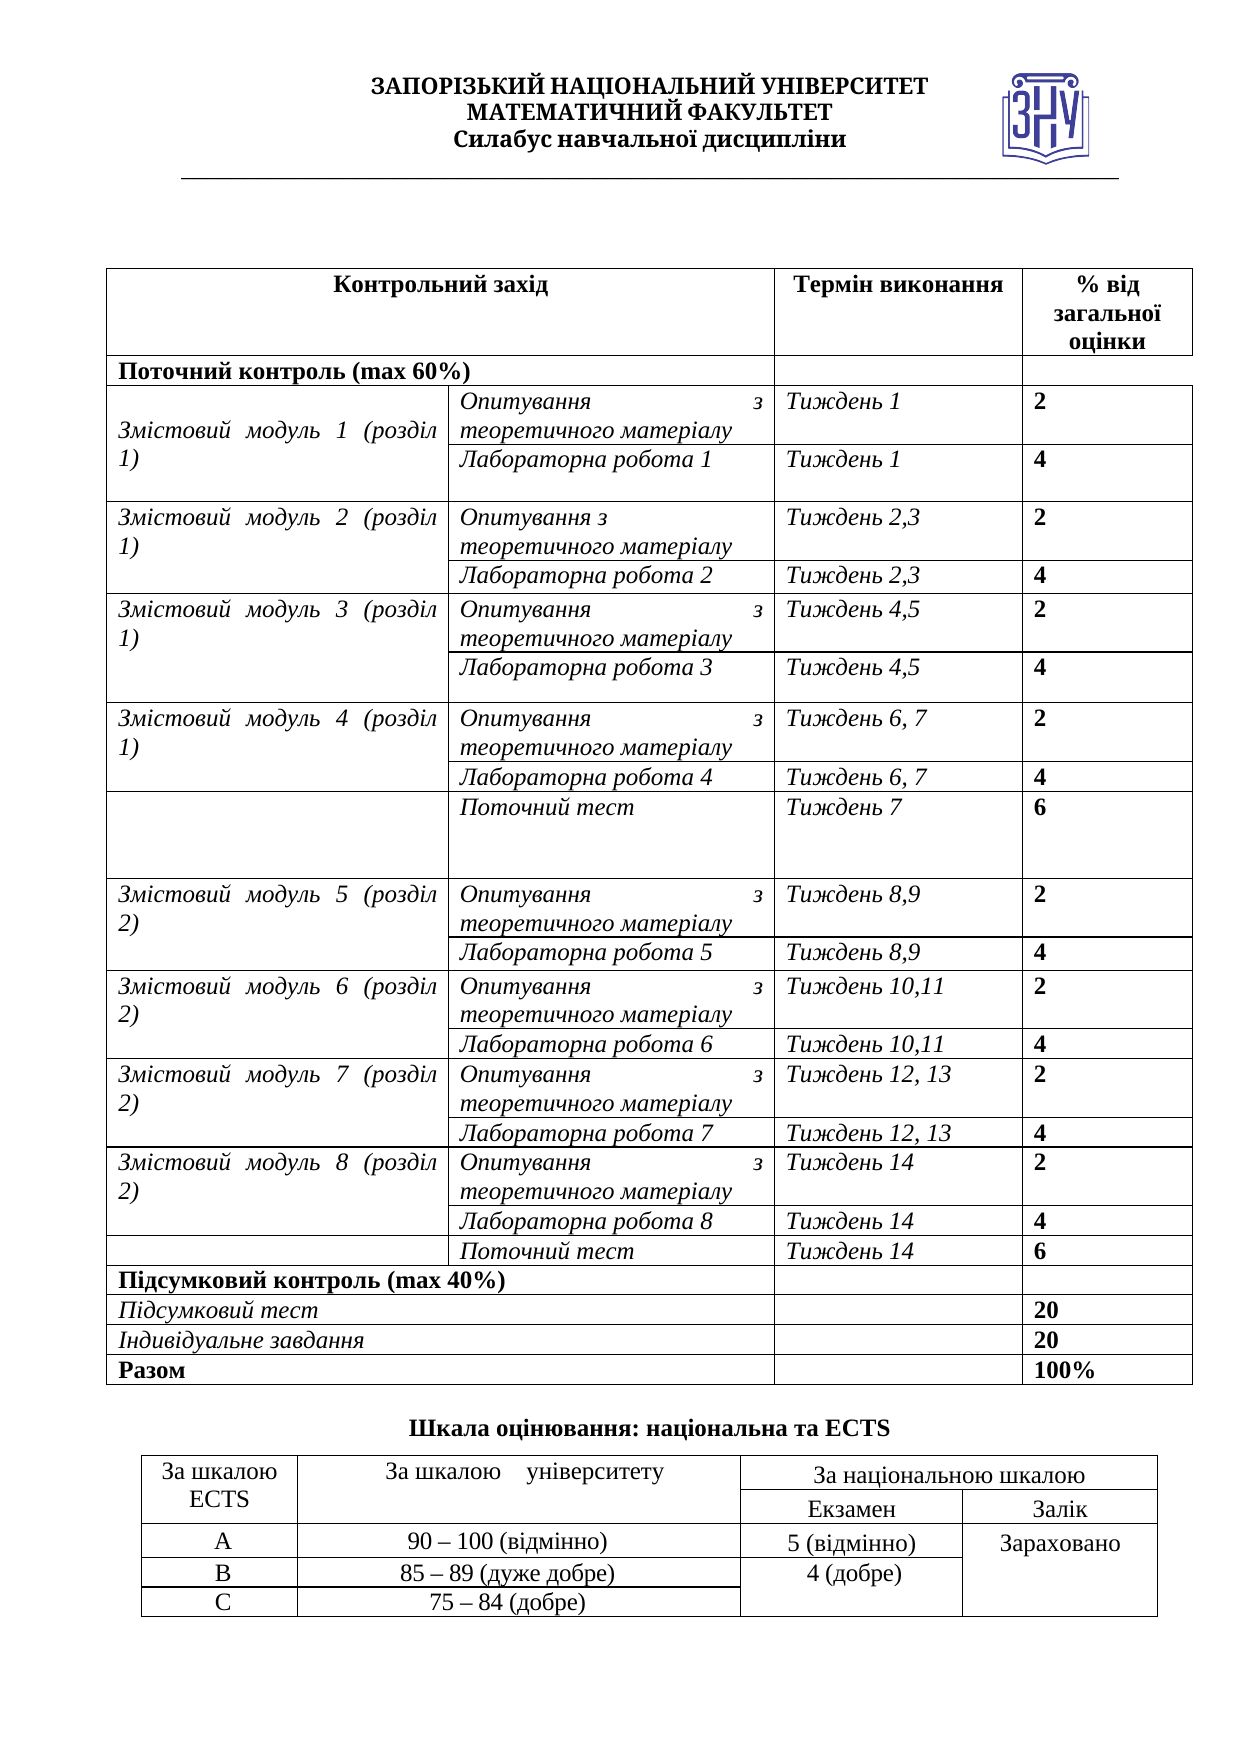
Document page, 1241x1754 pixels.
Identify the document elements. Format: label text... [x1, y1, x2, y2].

table_cell Опитування з теоретичного матеріалу [449, 1059, 774, 1117]
text Шкала оцінювання: національна та ECTS [118, 1413, 1181, 1442]
table_cell Опитування з теоретичного матеріалу [449, 502, 774, 559]
table_cell Зараховано [963, 1524, 1157, 1616]
table_cell [775, 1266, 1022, 1294]
table_cell Разом [107, 1355, 774, 1384]
table_cell Опитування з теоретичного матеріалу [449, 386, 774, 443]
table_cell Тиждень 8,9 [775, 879, 1022, 936]
table_header За шкалою університету [298, 1456, 740, 1523]
table_cell Змістовий модуль 2 (розділ 1) [107, 502, 448, 593]
table_cell Тиждень 4,5 [775, 653, 1022, 702]
table_cell Лабораторна робота 7 [449, 1118, 774, 1146]
table_cell Підсумковий контроль (max 40%) [107, 1266, 774, 1294]
table_cell Тиждень 2,3 [775, 561, 1022, 593]
table_cell Тиждень 4,5 [775, 594, 1022, 651]
table_cell Тиждень 2,3 [775, 502, 1022, 559]
table_cell Лабораторна робота 3 [449, 653, 774, 702]
table_header Термін виконання [775, 269, 1022, 355]
table_cell Тиждень 6, 7 [775, 762, 1022, 791]
table_cell Поточний тест [449, 792, 774, 878]
table_cell B [142, 1558, 297, 1586]
table_cell Тиждень 14 [775, 1236, 1022, 1264]
table_cell 100% [1023, 1355, 1192, 1384]
table_cell Тиждень 12, 13 [775, 1118, 1022, 1146]
table_cell Опитування з теоретичного матеріалу [449, 594, 774, 651]
picture [1002, 73, 1090, 165]
table_header Контрольний захід [107, 269, 774, 355]
table_cell 6 [1023, 1236, 1192, 1264]
table_cell 4 [1023, 561, 1192, 593]
table_cell Поточний тест [449, 1236, 774, 1264]
table_cell 2 [1023, 386, 1192, 443]
table_cell [1023, 356, 1192, 385]
table_cell 4 [1023, 653, 1192, 702]
table_cell Тиждень 14 [775, 1148, 1022, 1205]
table_cell 4 [1023, 762, 1192, 791]
table_cell [775, 356, 1022, 385]
table_cell 85 – 89 (дуже добре) [298, 1558, 740, 1586]
table_cell Лабораторна робота 2 [449, 561, 774, 593]
table_cell 2 [1023, 971, 1192, 1028]
table_header За шкалою ECTS [142, 1456, 297, 1523]
table_cell Лабораторна робота 1 [449, 445, 774, 501]
table_cell Тиждень 10,11 [775, 1029, 1022, 1058]
table_cell 2 [1023, 703, 1192, 761]
table_cell 5 (відмінно) [741, 1524, 962, 1557]
table_cell [107, 1236, 448, 1264]
table_cell Тиждень 6, 7 [775, 703, 1022, 761]
table_cell 75 – 84 (добре) [298, 1588, 740, 1616]
table_cell Поточний контроль (max 60%) [107, 356, 774, 385]
table_cell 4 [1023, 1206, 1192, 1235]
table_cell Змістовий модуль 5 (розділ 2) [107, 879, 448, 970]
table_cell A [142, 1524, 297, 1557]
table_cell 4 [1023, 1029, 1192, 1058]
table_cell Залік [963, 1490, 1157, 1523]
table_cell [107, 792, 448, 878]
table_cell [775, 1355, 1022, 1384]
table_cell Змістовий модуль 3 (розділ 1) [107, 594, 448, 702]
table_cell Змістовий модуль 7 (розділ 2) [107, 1059, 448, 1146]
table_cell 6 [1023, 792, 1192, 878]
table_cell Тиждень 8,9 [775, 938, 1022, 970]
table_cell Опитування з теоретичного матеріалу [449, 1148, 774, 1205]
table_cell Опитування з теоретичного матеріалу [449, 971, 774, 1028]
table_cell Лабораторна робота 8 [449, 1206, 774, 1235]
table_cell 4 [1023, 445, 1192, 501]
table_cell 2 [1023, 1059, 1192, 1117]
table_cell 4 (добре) [741, 1558, 962, 1616]
table_cell Підсумковий тест [107, 1295, 774, 1324]
table_cell Змістовий модуль 8 (розділ 2) [107, 1148, 448, 1235]
table_cell Лабораторна робота 4 [449, 762, 774, 791]
table_cell Тиждень 14 [775, 1206, 1022, 1235]
table_cell Опитування з теоретичного матеріалу [449, 879, 774, 936]
table_cell 2 [1023, 502, 1192, 559]
table_cell Лабораторна робота 5 [449, 938, 774, 970]
table_cell Лабораторна робота 6 [449, 1029, 774, 1058]
table_cell Тиждень 10,11 [775, 971, 1022, 1028]
table_cell [1023, 1266, 1192, 1294]
table_cell 20 [1023, 1325, 1192, 1354]
table_cell 90 – 100 (відмінно) [298, 1524, 740, 1557]
table_cell Змістовий модуль 1 (розділ 1) [107, 386, 448, 501]
table_cell [775, 1295, 1022, 1324]
table_cell 4 [1023, 938, 1192, 970]
table_cell [775, 1325, 1022, 1354]
table_cell Тиждень 1 [775, 386, 1022, 443]
table_cell Тиждень 1 [775, 445, 1022, 501]
table_cell 2 [1023, 594, 1192, 651]
table_cell Екзамен [741, 1490, 962, 1523]
table_cell 4 [1023, 1118, 1192, 1146]
table_cell Індивідуальне завдання [107, 1325, 774, 1354]
table_cell Тиждень 7 [775, 792, 1022, 878]
table_cell 2 [1023, 1148, 1192, 1205]
table_cell Тиждень 12, 13 [775, 1059, 1022, 1117]
table_cell 20 [1023, 1295, 1192, 1324]
table_header % від загальної оцінки [1023, 269, 1192, 355]
table_cell Змістовий модуль 6 (розділ 2) [107, 971, 448, 1058]
table_cell 2 [1023, 879, 1192, 936]
table_header За національною шкалою [741, 1456, 1157, 1489]
table_cell C [142, 1588, 297, 1616]
table_cell Змістовий модуль 4 (розділ 1) [107, 703, 448, 791]
table_cell Опитування з теоретичного матеріалу [449, 703, 774, 761]
